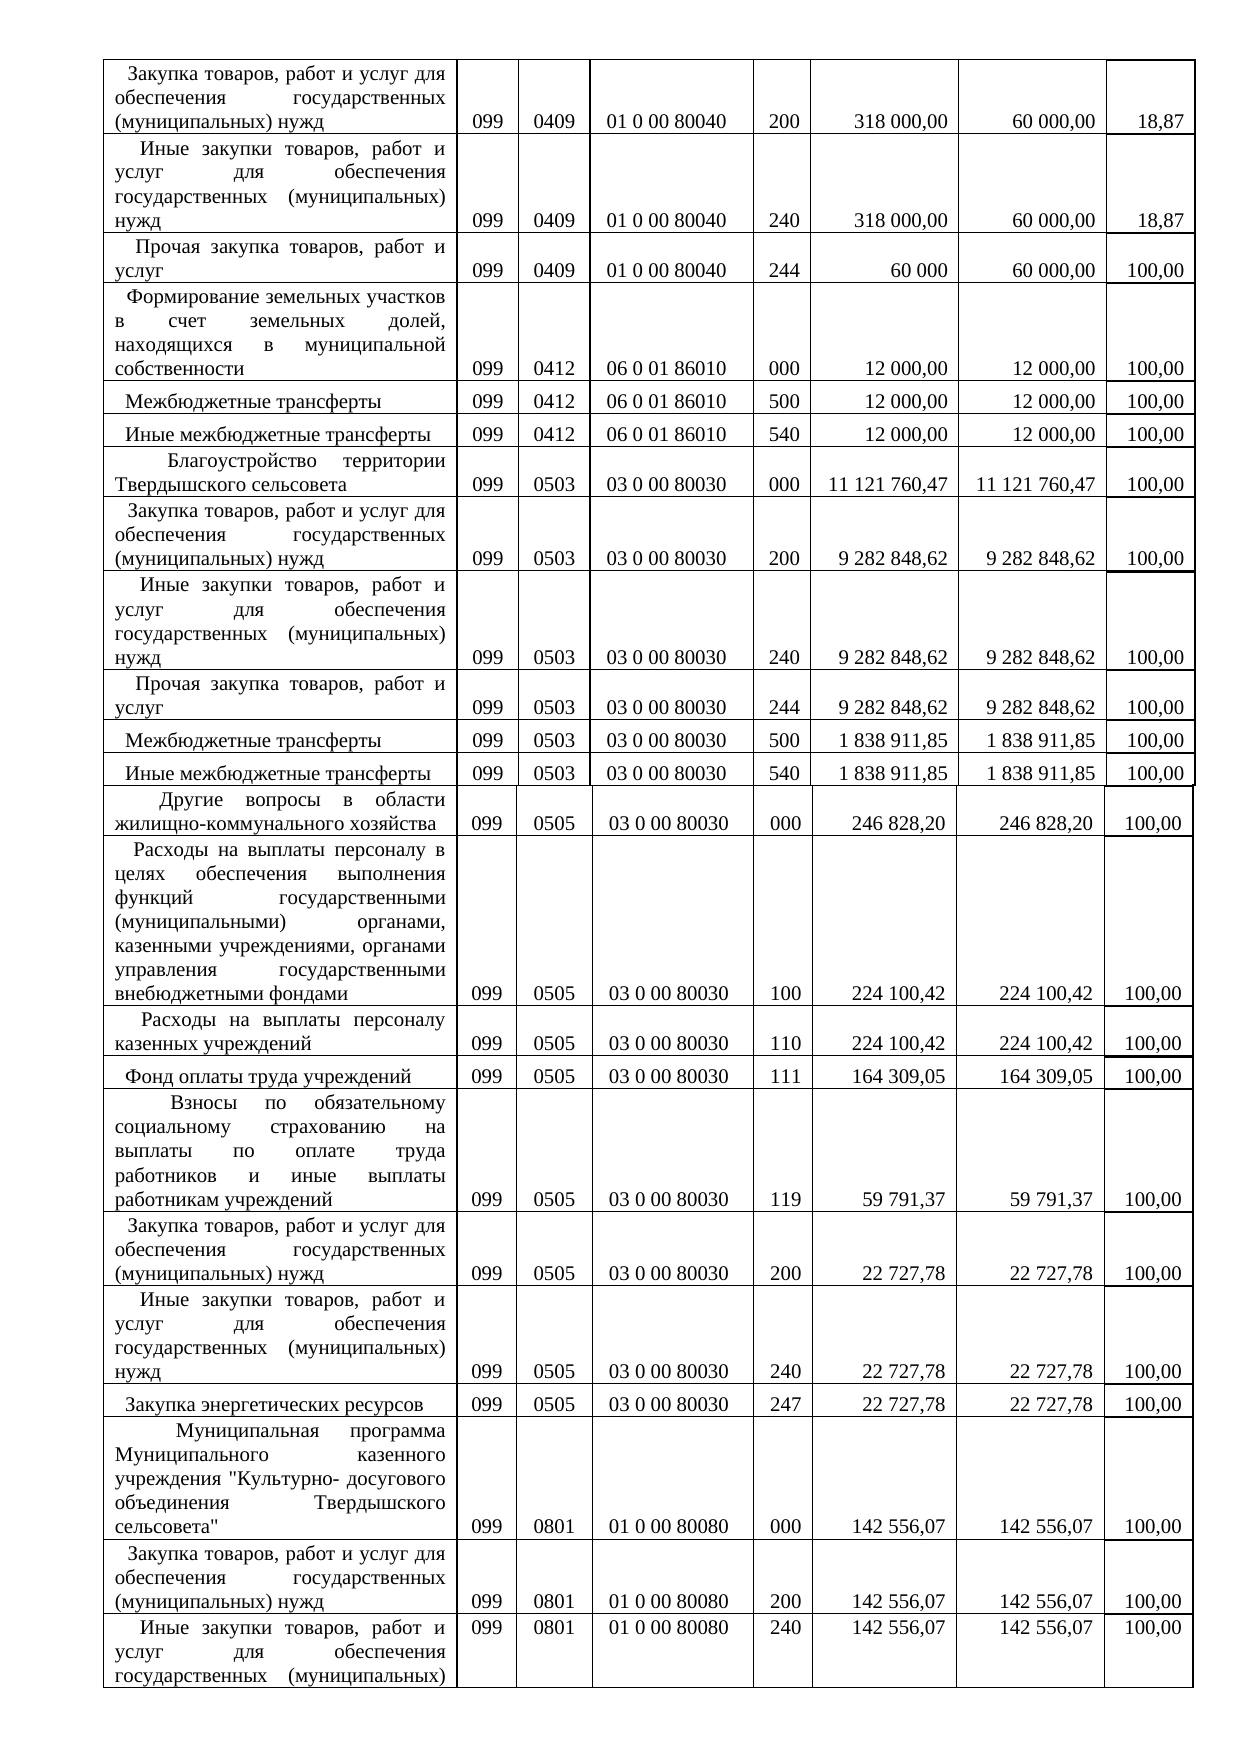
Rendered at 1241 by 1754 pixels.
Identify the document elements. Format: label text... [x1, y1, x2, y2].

table_cell 164 309,05 [813, 1056, 956, 1088]
table_cell 11 121 760,47 [959, 447, 1106, 496]
table_cell 224 100,42 [957, 836, 1104, 1005]
table_cell 12 000,00 [959, 414, 1106, 446]
table_cell 100,00 [1107, 721, 1194, 752]
table_cell 111 [754, 1056, 812, 1088]
table_cell 244 [754, 233, 810, 282]
table_cell 03 0 00 80030 [593, 836, 753, 1005]
table_cell 142 556,07 [957, 1540, 1104, 1613]
table_cell 0503 [519, 720, 589, 752]
table_cell 100,00 [1105, 1541, 1192, 1613]
table_cell 22 727,78 [813, 1212, 956, 1285]
table_cell 099 [458, 497, 518, 570]
table_cell 03 0 00 80030 [591, 720, 753, 752]
table_cell 142 556,07 [957, 1614, 1104, 1687]
table_cell 22 727,78 [813, 1286, 956, 1383]
table_cell 100,00 [1107, 498, 1194, 570]
table_cell 0412 [519, 283, 589, 380]
table_cell 22 727,78 [813, 1384, 956, 1416]
table_cell 099 [458, 571, 518, 669]
table_cell Иные межбюджетные трансферты [104, 753, 456, 784]
table_cell 240 [754, 1614, 812, 1687]
table_cell Расходы на выплаты персоналу казенных учреждений [104, 1006, 456, 1055]
table_cell 18,87 [1107, 61, 1194, 133]
table_cell 03 0 00 80030 [591, 497, 753, 570]
table_cell 240 [754, 1286, 812, 1383]
table_cell 9 282 848,62 [959, 497, 1106, 570]
table_cell 099 [458, 1006, 516, 1055]
table_cell 0505 [517, 836, 592, 1005]
table_cell Межбюджетные трансферты [104, 381, 456, 413]
table_cell 06 0 01 86010 [591, 414, 753, 446]
table_cell Расходы на выплаты персоналу в целях обеспечения выполнения функций государственными (муниципальными) органами, казенными учреждениями, органами управления государственными внебюджетными фондами [104, 836, 456, 1005]
table_cell Взносы по обязательному социальному страхованию на выплаты по оплате труда работников и иные выплаты работникам учреждений [104, 1089, 456, 1211]
table_cell 0409 [519, 134, 589, 232]
table_cell 240 [754, 134, 810, 232]
table_cell 0505 [517, 1006, 592, 1055]
table_cell 540 [754, 414, 810, 446]
table_cell 18,87 [1107, 135, 1194, 232]
table_cell 9 282 848,62 [811, 670, 958, 719]
table_cell 22 727,78 [957, 1286, 1104, 1383]
table_cell Прочая закупка товаров, работ и услуг [104, 233, 456, 282]
table_cell 099 [458, 1056, 516, 1088]
table_cell 100,00 [1105, 1287, 1192, 1383]
table_cell 099 [458, 1286, 516, 1383]
table_cell 318 000,00 [811, 134, 958, 232]
table_cell 60 000 [811, 233, 958, 282]
table_cell Прочая закупка товаров, работ и услуг [104, 670, 456, 719]
table_cell 099 [458, 1614, 516, 1687]
table_cell 099 [458, 447, 518, 496]
table_cell 9 282 848,62 [959, 571, 1106, 669]
table_cell Закупка товаров, работ и услуг для обеспечения государственных (муниципальных) нужд [104, 60, 456, 133]
table_cell 099 [458, 1540, 516, 1613]
table_cell 0409 [519, 60, 589, 133]
table_cell 100,00 [1105, 1090, 1192, 1211]
table_cell 0505 [517, 1089, 592, 1211]
table_cell 099 [458, 786, 516, 835]
table_cell 03 0 00 80030 [593, 1286, 753, 1383]
table_cell 100,00 [1107, 415, 1194, 446]
table_cell 9 282 848,62 [811, 497, 958, 570]
table_cell 0503 [519, 497, 589, 570]
table_cell 000 [754, 786, 812, 835]
table_cell 03 0 00 80030 [591, 571, 753, 669]
table_cell 099 [458, 720, 518, 752]
table_cell 099 [458, 283, 518, 380]
table_cell 200 [754, 1540, 812, 1613]
table_cell 500 [754, 381, 810, 413]
table_cell 01 0 00 80040 [591, 233, 753, 282]
table_cell 099 [458, 134, 518, 232]
table_cell 099 [458, 60, 518, 133]
table_cell 0505 [517, 1286, 592, 1383]
table_cell 06 0 01 86010 [591, 381, 753, 413]
table_cell 100,00 [1105, 1418, 1192, 1538]
table_cell Иные межбюджетные трансферты [104, 414, 456, 446]
table_cell Межбюджетные трансферты [104, 720, 456, 752]
table_cell 59 791,37 [813, 1089, 956, 1211]
table_cell Муниципальная программа Муниципального казенного учреждения "Культурно- досугового объединения Твердышского сельсовета" [104, 1417, 456, 1538]
table_cell 100,00 [1105, 787, 1192, 835]
table_cell 142 556,07 [957, 1417, 1104, 1538]
table_cell 03 0 00 80030 [593, 1212, 753, 1285]
table_cell 01 0 00 80080 [593, 1614, 753, 1687]
table_cell 142 556,07 [813, 1540, 956, 1613]
table_cell 100,00 [1105, 1615, 1192, 1687]
table_cell 0505 [517, 1212, 592, 1285]
table_cell 01 0 00 80040 [591, 134, 753, 232]
table_cell 100,00 [1107, 234, 1194, 282]
table_cell 110 [754, 1006, 812, 1055]
table_cell 12 000,00 [959, 283, 1106, 380]
table_cell 60 000,00 [959, 134, 1106, 232]
table_cell 099 [458, 670, 518, 719]
table_cell 03 0 00 80030 [593, 1384, 753, 1416]
table_cell Другие вопросы в области жилищно-коммунального хозяйства [104, 786, 456, 835]
table_cell Фонд оплаты труда учреждений [104, 1056, 456, 1088]
table_cell 12 000,00 [811, 283, 958, 380]
table_cell 100,00 [1105, 1385, 1192, 1416]
table_cell 100,00 [1107, 382, 1194, 413]
table_cell Иные закупки товаров, работ и услуг для обеспечения государственных (муниципальных) нужд [104, 134, 456, 232]
table_cell 1 838 911,85 [811, 753, 958, 784]
table_cell 0505 [517, 786, 592, 835]
table_cell 0412 [519, 381, 589, 413]
table_cell 100,00 [1107, 448, 1194, 496]
table_cell 244 [754, 670, 810, 719]
table_cell 0801 [517, 1614, 592, 1687]
table_cell 59 791,37 [957, 1089, 1104, 1211]
table_cell 100,00 [1105, 837, 1192, 1005]
table_cell 099 [458, 381, 518, 413]
table_cell 119 [754, 1089, 812, 1211]
table_cell 099 [458, 1212, 516, 1285]
table_cell 224 100,42 [957, 1006, 1104, 1055]
table_cell 06 0 01 86010 [591, 283, 753, 380]
table_cell 03 0 00 80030 [593, 1089, 753, 1211]
table_cell 142 556,07 [813, 1417, 956, 1538]
table_cell Закупка товаров, работ и услуг для обеспечения государственных (муниципальных) нужд [104, 497, 456, 570]
table_cell 1 838 911,85 [811, 720, 958, 752]
table_cell 60 000,00 [959, 233, 1106, 282]
table_cell 0505 [517, 1384, 592, 1416]
table_cell 03 0 00 80030 [593, 1056, 753, 1088]
table_cell Иные закупки товаров, работ и услуг для обеспечения государственных (муниципальных) нужд [104, 1286, 456, 1383]
table_cell 000 [754, 1417, 812, 1538]
table_cell 100,00 [1107, 284, 1194, 380]
table_cell 0801 [517, 1540, 592, 1613]
table_cell 60 000,00 [959, 60, 1106, 133]
table_cell 240 [754, 571, 810, 669]
table_cell 000 [754, 283, 810, 380]
table_cell 200 [754, 1212, 812, 1285]
table_cell 1 838 911,85 [959, 720, 1106, 752]
table_cell 100,00 [1105, 1058, 1192, 1088]
table_cell 200 [754, 497, 810, 570]
table_cell 22 727,78 [957, 1212, 1104, 1285]
table_cell 01 0 00 80080 [593, 1540, 753, 1613]
table_cell Благоустройство территории Твердышского сельсовета [104, 447, 456, 496]
table_cell Закупка товаров, работ и услуг для обеспечения государственных (муниципальных) нужд [104, 1540, 456, 1613]
table_cell 12 000,00 [959, 381, 1106, 413]
table_cell 01 0 00 80040 [591, 60, 753, 133]
table_cell Формирование земельных участков в счет земельных долей, находящихся в муниципальной собственности [104, 283, 456, 380]
table_cell 12 000,00 [811, 414, 958, 446]
table_cell 100,00 [1107, 671, 1194, 719]
table_cell 500 [754, 720, 810, 752]
table_cell 000 [754, 447, 810, 496]
table_cell 1 838 911,85 [959, 753, 1106, 784]
table_cell 100,00 [1107, 573, 1194, 669]
table_cell 164 309,05 [957, 1056, 1104, 1088]
table_cell 200 [754, 60, 810, 133]
table_cell 0503 [519, 670, 589, 719]
table_cell 100,00 [1105, 1007, 1192, 1055]
table_cell 12 000,00 [811, 381, 958, 413]
table_cell 0503 [519, 571, 589, 669]
table_cell 22 727,78 [957, 1384, 1104, 1416]
table_cell 099 [458, 1089, 516, 1211]
table_cell 0505 [517, 1056, 592, 1088]
table_cell 246 828,20 [813, 786, 956, 835]
table_cell 03 0 00 80030 [591, 753, 753, 784]
table_cell Закупка энергетических ресурсов [104, 1384, 456, 1416]
table_cell Иные закупки товаров, работ и услуг для обеспечения государственных (муниципальных) нужд [104, 571, 456, 669]
table_cell 100,00 [1105, 1213, 1192, 1285]
table_cell 100,00 [1107, 754, 1194, 784]
table_cell 099 [458, 753, 518, 784]
table_cell 0503 [519, 753, 589, 784]
table_cell 100 [754, 836, 812, 1005]
table_cell 0503 [519, 447, 589, 496]
table_cell 099 [458, 1384, 516, 1416]
table_cell 318 000,00 [811, 60, 958, 133]
table_cell 11 121 760,47 [811, 447, 958, 496]
table_cell 0409 [519, 233, 589, 282]
table_cell 099 [458, 414, 518, 446]
table_cell 03 0 00 80030 [593, 786, 753, 835]
table_cell 9 282 848,62 [811, 571, 958, 669]
table_cell 099 [458, 1417, 516, 1538]
table_cell 224 100,42 [813, 836, 956, 1005]
table_cell 247 [754, 1384, 812, 1416]
table_cell 0801 [517, 1417, 592, 1538]
table_cell 03 0 00 80030 [591, 447, 753, 496]
table_cell 142 556,07 [813, 1614, 956, 1687]
table_cell 03 0 00 80030 [591, 670, 753, 719]
table_cell Закупка товаров, работ и услуг для обеспечения государственных (муниципальных) нужд [104, 1212, 456, 1285]
table_cell 224 100,42 [813, 1006, 956, 1055]
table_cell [104, 1614, 456, 1687]
table_cell 01 0 00 80080 [593, 1417, 753, 1538]
table_cell 099 [458, 836, 516, 1005]
table_cell 03 0 00 80030 [593, 1006, 753, 1055]
table_cell 0412 [519, 414, 589, 446]
table_cell 246 828,20 [957, 786, 1104, 835]
table_cell 540 [754, 753, 810, 784]
table_cell 099 [458, 233, 518, 282]
table_cell 9 282 848,62 [959, 670, 1106, 719]
